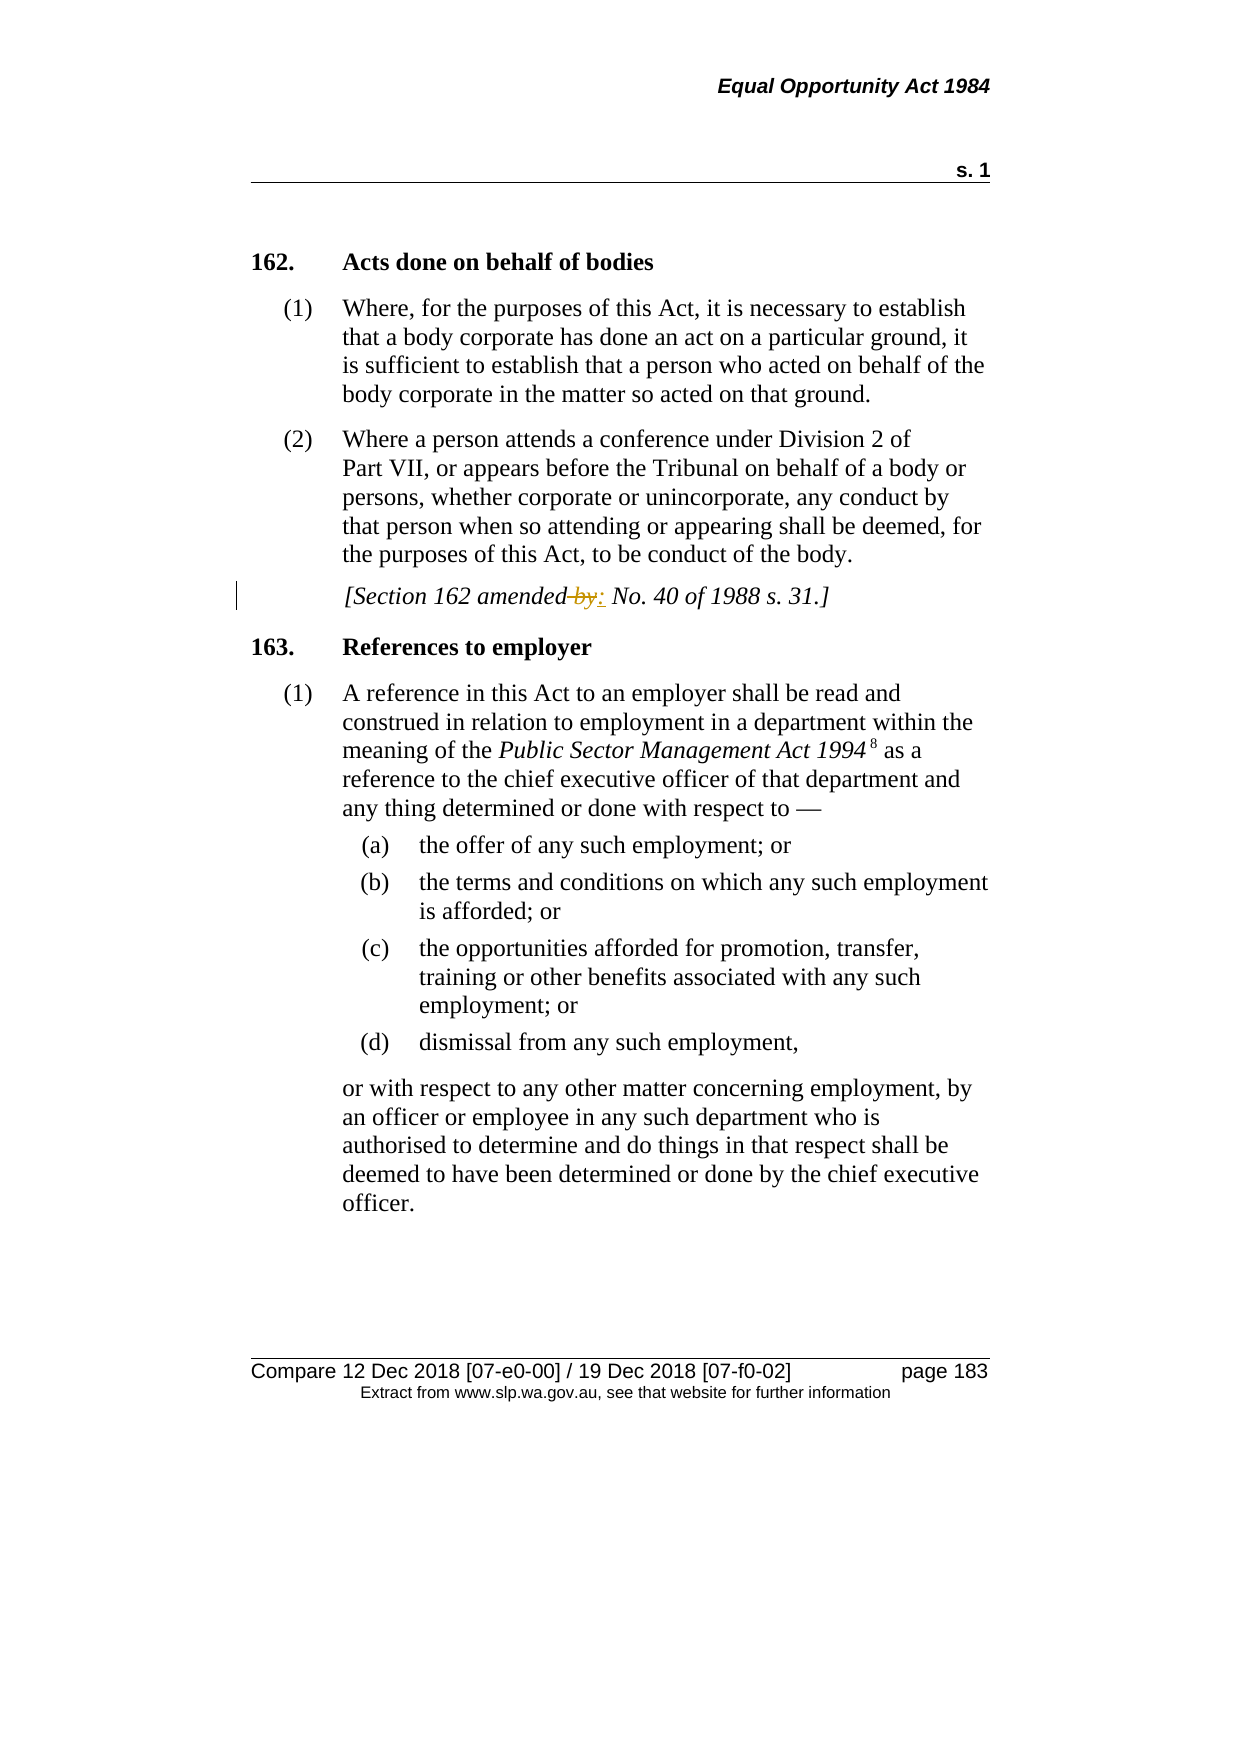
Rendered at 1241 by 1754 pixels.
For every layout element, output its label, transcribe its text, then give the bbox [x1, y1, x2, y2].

text (d) dismissal from any such employment, [251, 1027, 990, 1056]
text (1) A reference in this Act to an employer shall be read and construed in relation to employment in a department within the meaning of the Public Sector Management Act 1994 8 as a reference to the chief executive officer of that department and any thing determined or done with respect to — [251, 678, 990, 822]
subtitle 162. Acts done on behalf of bodies [251, 247, 990, 276]
text [Section 162 amended No. 40 of 1988 s. 31.] [251, 581, 990, 609]
subtitle 163. References to employer [251, 632, 990, 661]
text (a) the offer of any such employment; or [251, 830, 990, 859]
text (c) the opportunities afforded for promotion, transfer, training or other benefits associated with any such employment; or [251, 933, 990, 1019]
text or with respect to any other matter concerning employment, by an officer or employee in any such department who is authorised to determine and do things in that respect shall be deemed to have been determined or done by the chief executive officer. [251, 1073, 990, 1217]
text (2) Where a person attends a conference under Division 2 of Part VII, or appears before the Tribunal on behalf of a body or persons, whether corporate or unincorporate, any conduct by that person when so attending or appearing shall be deemed, for the purposes of this Act, to be conduct of the body. [251, 424, 990, 568]
text (b) the terms and conditions on which any such employment is afforded; or [251, 867, 990, 924]
text (1) Where, for the purposes of this Act, it is necessary to establish that a body corporate has done an act on a particular ground, it is sufficient to establish that a person who acted on behalf of the body corporate in the matter so acted on that ground. [251, 293, 990, 408]
